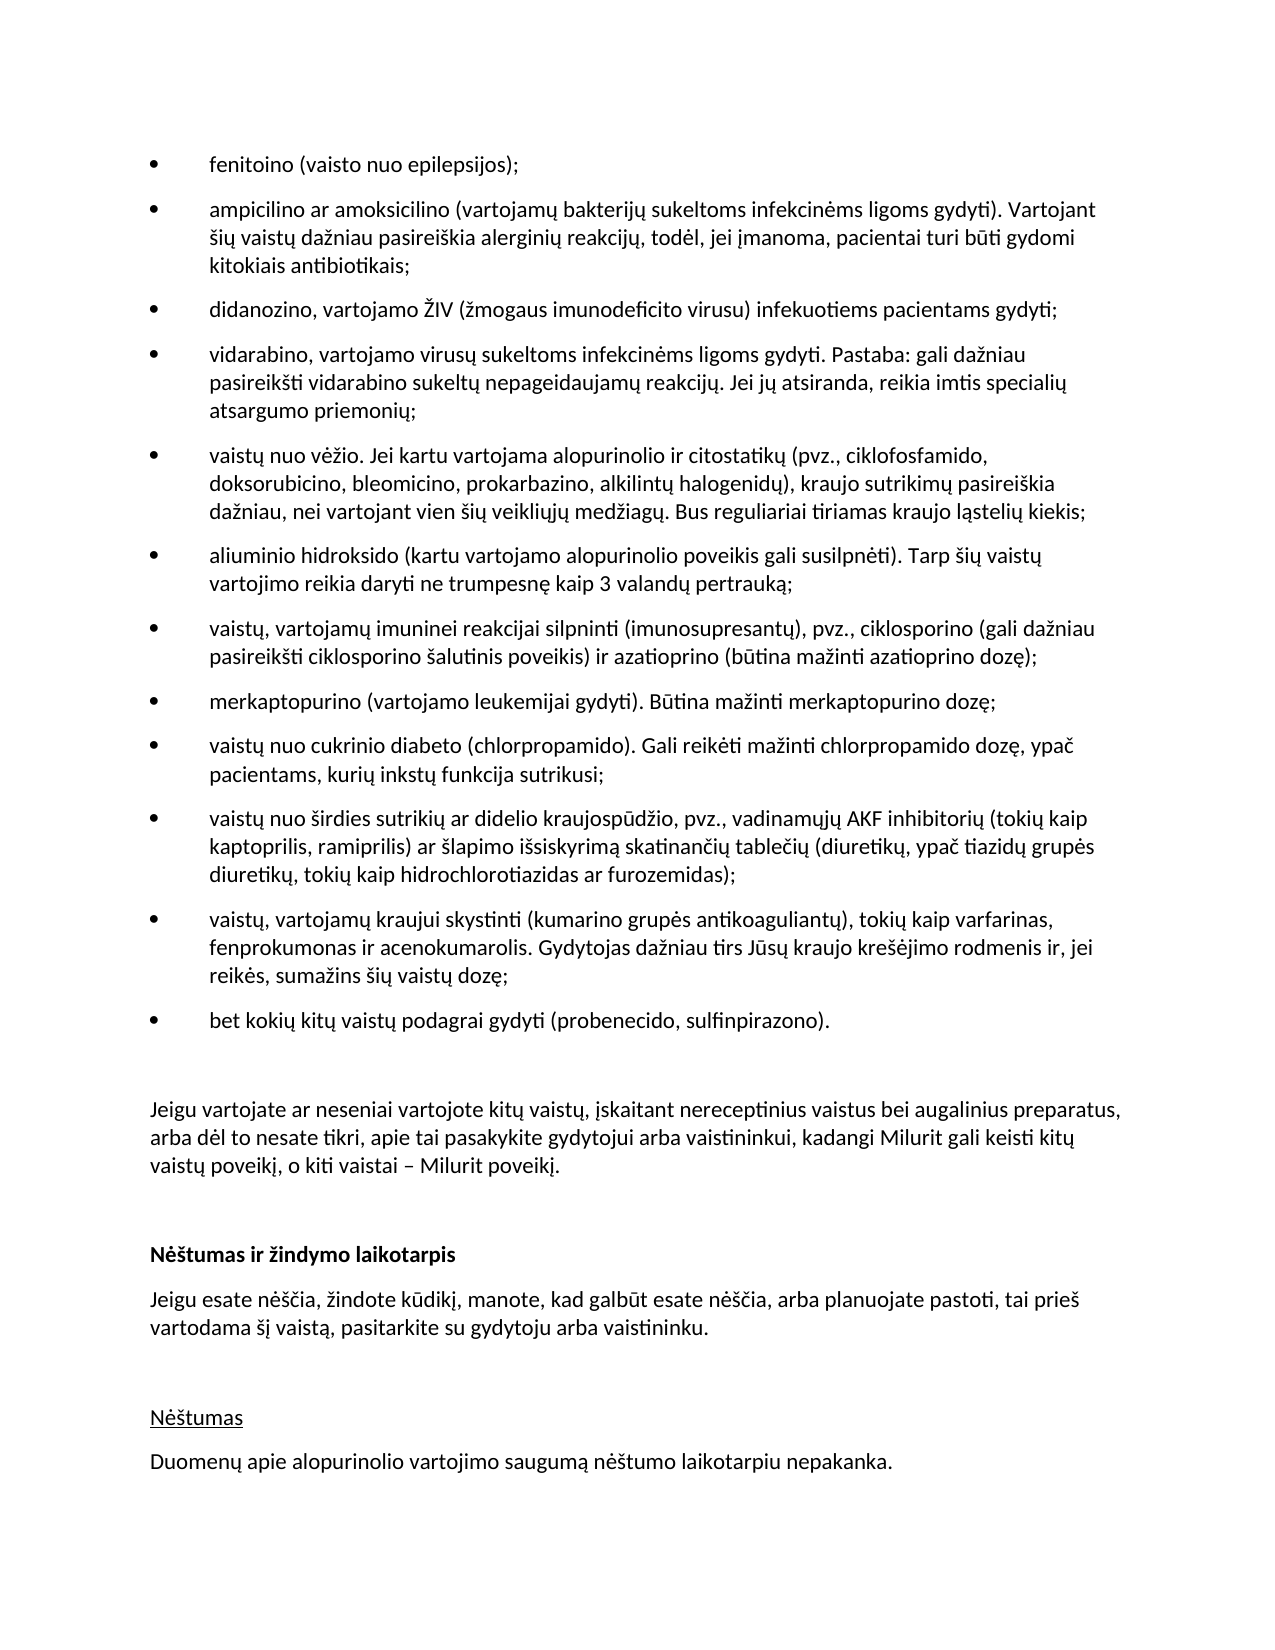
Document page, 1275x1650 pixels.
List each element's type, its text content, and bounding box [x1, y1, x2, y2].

list fenitoino (vaisto nuo epilepsijos); [150, 150, 1125, 178]
list vaistų nuo cukrinio diabeto (chlorpropamido). Gali reikėti mažinti chlorpropamido dozę, ypač pacientams, kurių inkstų funkcija sutrikusi; [150, 732, 1125, 788]
list aliuminio hidroksido (kartu vartojamo alopurinolio poveikis gali susilpnėti). Tarp šių vaistų vartojimo reikia daryti ne trumpesnę kaip 3 valandų pertrauką; [150, 542, 1125, 598]
text Jeigu vartojate ar neseniai vartojote kitų vaistų, įskaitant nereceptinius vaistus bei augalinius preparatus, arba dėl to nesate tikri, apie tai pasakykite gydytojui arba vaistininkui, kadangi Milurit gali keisti kitų vaistų poveikį, o kiti vaistai – Milurit poveikį. [150, 1095, 1125, 1179]
list vaistų nuo vėžio. Jei kartu vartojama alopurinolio ir citostatikų (pvz., ciklofosfamido, doksorubicino, bleomicino, prokarbazino, alkilintų halogenidų), kraujo sutrikimų pasireiškia dažniau, nei vartojant vien šių veikliųjų medžiagų. Bus reguliariai tiriamas kraujo ląstelių kiekis; [150, 441, 1125, 525]
list vidarabino, vartojamo virusų sukeltoms infekcinėms ligoms gydyti. Pastaba: gali dažniau pasireikšti vidarabino sukeltų nepageidaujamų reakcijų. Jei jų atsiranda, reikia imtis specialių atsargumo priemonių; [150, 340, 1125, 424]
text Nėštumas ir žindymo laikotarpis [150, 1241, 1125, 1269]
text Jeigu esate nėščia, žindote kūdikį, manote, kad galbūt esate nėščia, arba planuojate pastoti, tai prieš vartodama šį vaistą, pasitarkite su gydytoju arba vaistininku. [150, 1285, 1125, 1341]
list ampicilino ar amoksicilino (vartojamų bakterijų sukeltoms infekcinėms ligoms gydyti). Vartojant šių vaistų dažniau pasireiškia alerginių reakcijų, todėl, jei įmanoma, pacientai turi būti gydomi kitokiais antibiotikais; [150, 195, 1125, 279]
list vaistų, vartojamų imuninei reakcijai silpninti (imunosupresantų), pvz., ciklosporino (gali dažniau pasireikšti ciklosporino šalutinis poveikis) ir azatioprino (būtina mažinti azatioprino dozę); [150, 614, 1125, 670]
list didanozino, vartojamo ŽIV (žmogaus imunodeficito virusu) infekuotiems pacientams gydyti; [150, 295, 1125, 323]
list vaistų nuo širdies sutrikių ar didelio kraujospūdžio, pvz., vadinamųjų AKF inhibitorių (tokių kaip kaptoprilis, ramiprilis) ar šlapimo išsiskyrimą skatinančių tablečių (diuretikų, ypač tiazidų grupės diuretikų, tokių kaip hidrochlorotiazidas ar furozemidas); [150, 804, 1125, 888]
text Duomenų apie alopurinolio vartojimo saugumą nėštumo laikotarpiu nepakanka. [150, 1447, 1125, 1475]
list merkaptopurino (vartojamo leukemijai gydyti). Būtina mažinti merkaptopurino dozę; [150, 687, 1125, 715]
text Nėštumas [150, 1403, 1125, 1431]
list vaistų, vartojamų kraujui skystinti (kumarino grupės antikoaguliantų), tokių kaip varfarinas, fenprokumonas ir acenokumarolis. Gydytojas dažniau tirs Jūsų kraujo krešėjimo rodmenis ir, jei reikės, sumažins šių vaistų dozę; [150, 905, 1125, 989]
list bet kokių kitų vaistų podagrai gydyti (probenecido, sulfinpirazono). [150, 1006, 1125, 1034]
